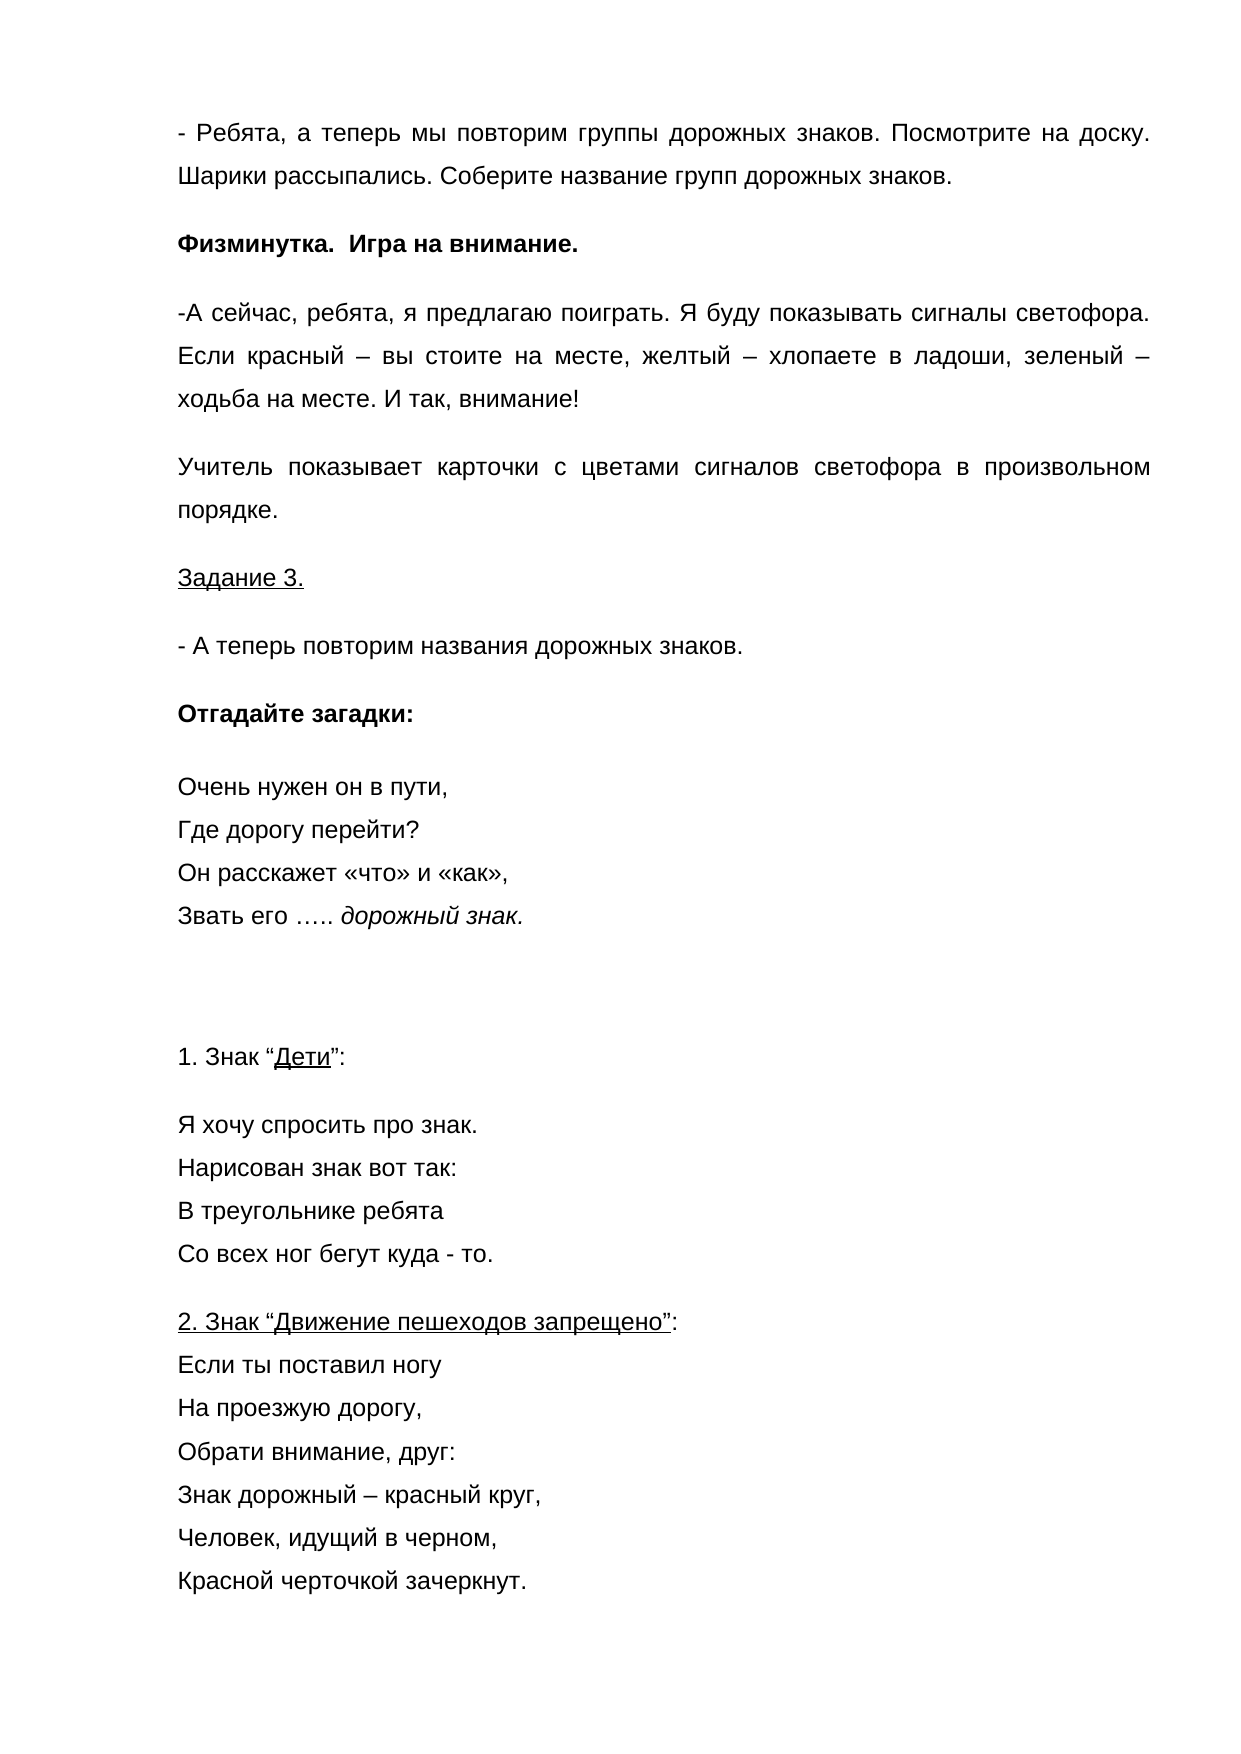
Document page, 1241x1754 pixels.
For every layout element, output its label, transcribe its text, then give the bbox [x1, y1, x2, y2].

text Задание 3. [177, 563, 1152, 592]
text - А теперь повторим названия дорожных знаков. [177, 631, 1152, 660]
text Я хочу спросить про знак. Нарисован знак вот так: В треугольнике ребята Со всех ног бегут куда - то. [177, 1109, 1152, 1268]
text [177, 1307, 1152, 1594]
text Физминутка. Игра на внимание. [177, 229, 1152, 258]
text Очень нужен он в пути, Где дорогу перейти? Он расскажет «что» и «как», Звать его ….. дорожный знак. [177, 772, 1152, 930]
text Отгадайте загадки: [177, 699, 1152, 728]
text 1. Знак “Дети”: [177, 1041, 1152, 1070]
text - Ребята, а теперь мы повторим группы дорожных знаков. Посмотрите на доску. Шарики рассыпались. Соберите название групп дорожных знаков. [177, 118, 1152, 190]
text -А сейчас, ребята, я предлагаю поиграть. Я буду показывать сигналы светофора. Если красный – вы стоите на месте, желтый – хлопаете в ладоши, зеленый – ходьба на месте. И так, внимание! [177, 297, 1152, 412]
text Учитель показывает карточки с цветами сигналов светофора в произвольном порядке. [177, 452, 1152, 524]
